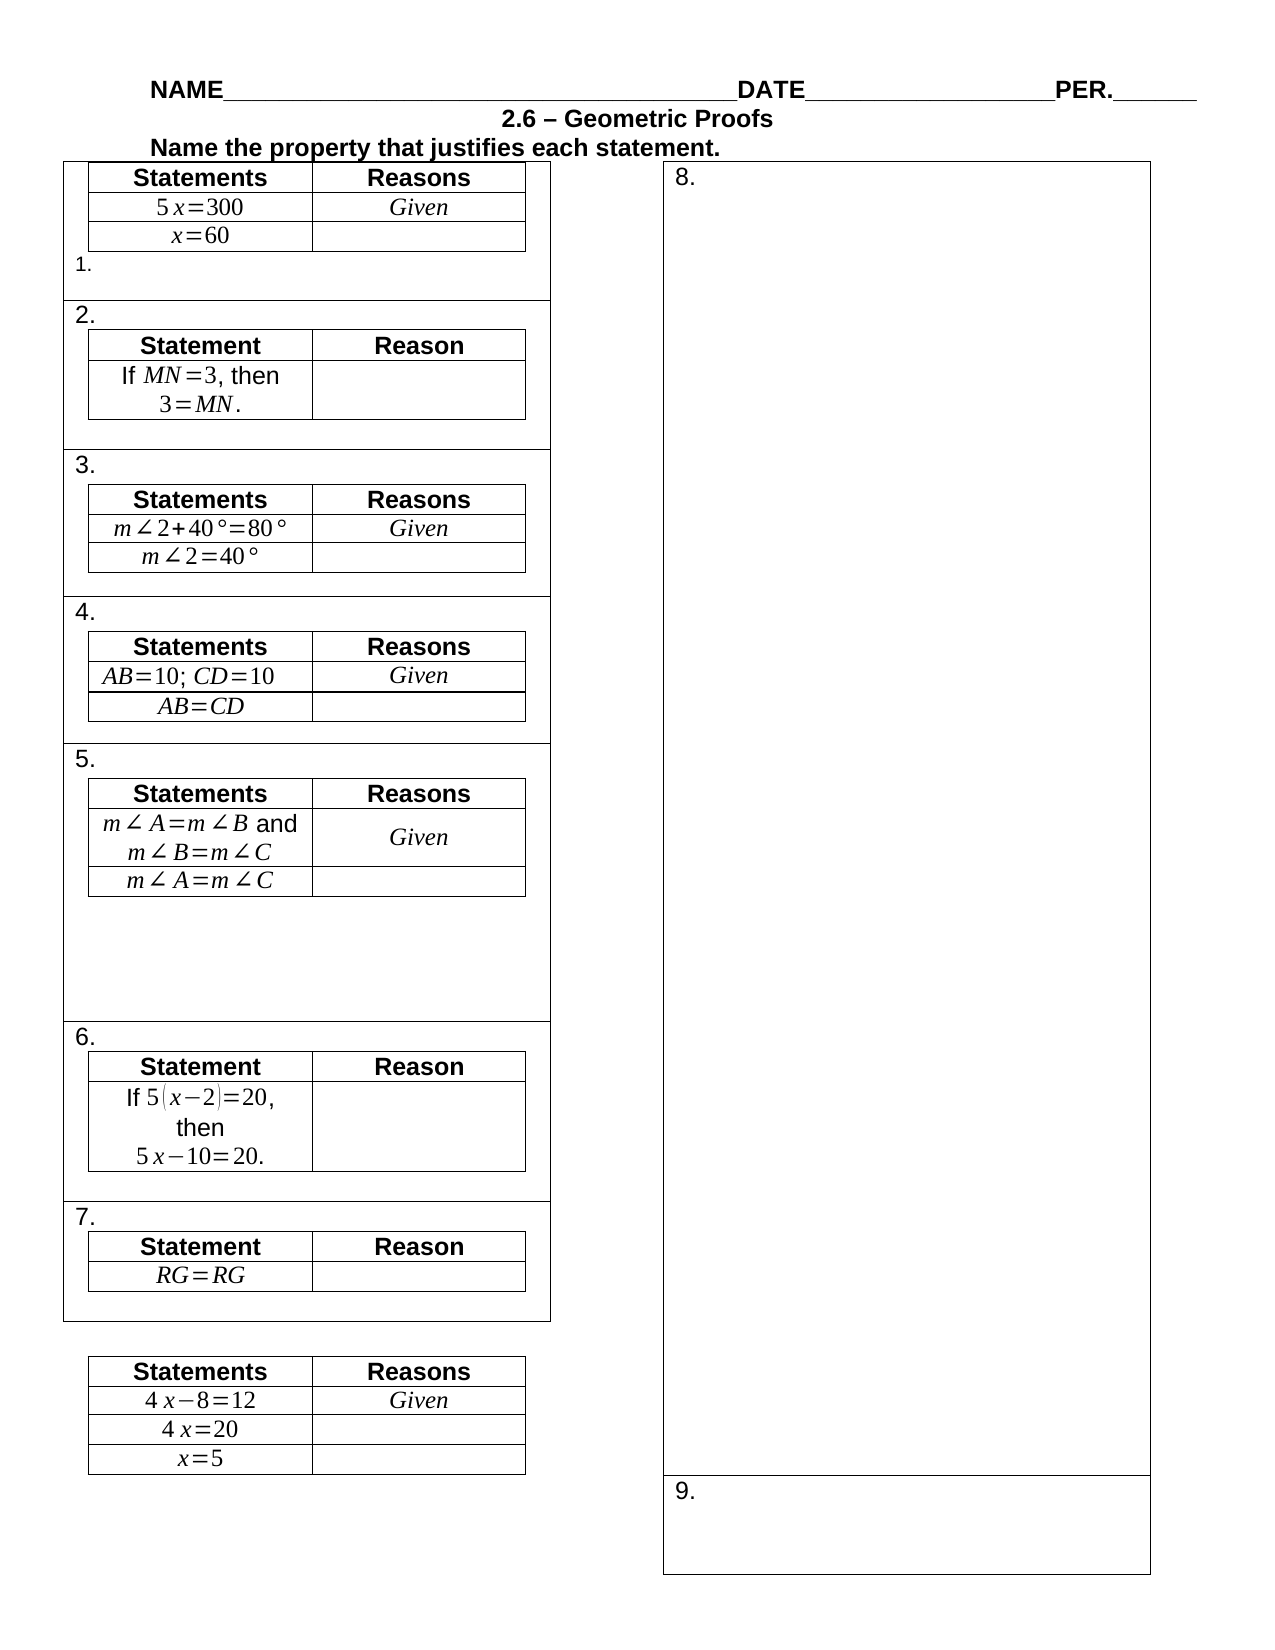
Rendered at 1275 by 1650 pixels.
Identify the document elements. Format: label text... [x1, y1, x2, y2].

table_cell 7. [64, 1202, 550, 1321]
subtitle 2.6 – Geometric Proofs [75, 104, 1200, 132]
table_cell 5. [64, 744, 550, 1021]
table_cell 6. [64, 1022, 550, 1201]
table_header 1. [64, 162, 550, 299]
text Name the property that justifies each statement. [150, 132, 1200, 161]
table_cell 4. [64, 597, 550, 743]
table_cell 8. [664, 162, 1150, 1475]
table_cell 3. [64, 450, 550, 596]
table_cell 2. [64, 301, 550, 449]
subtitle NAME_____________________________________DATE__________________PER.______ [150, 75, 1200, 104]
table_cell 9. [664, 1476, 1150, 1574]
